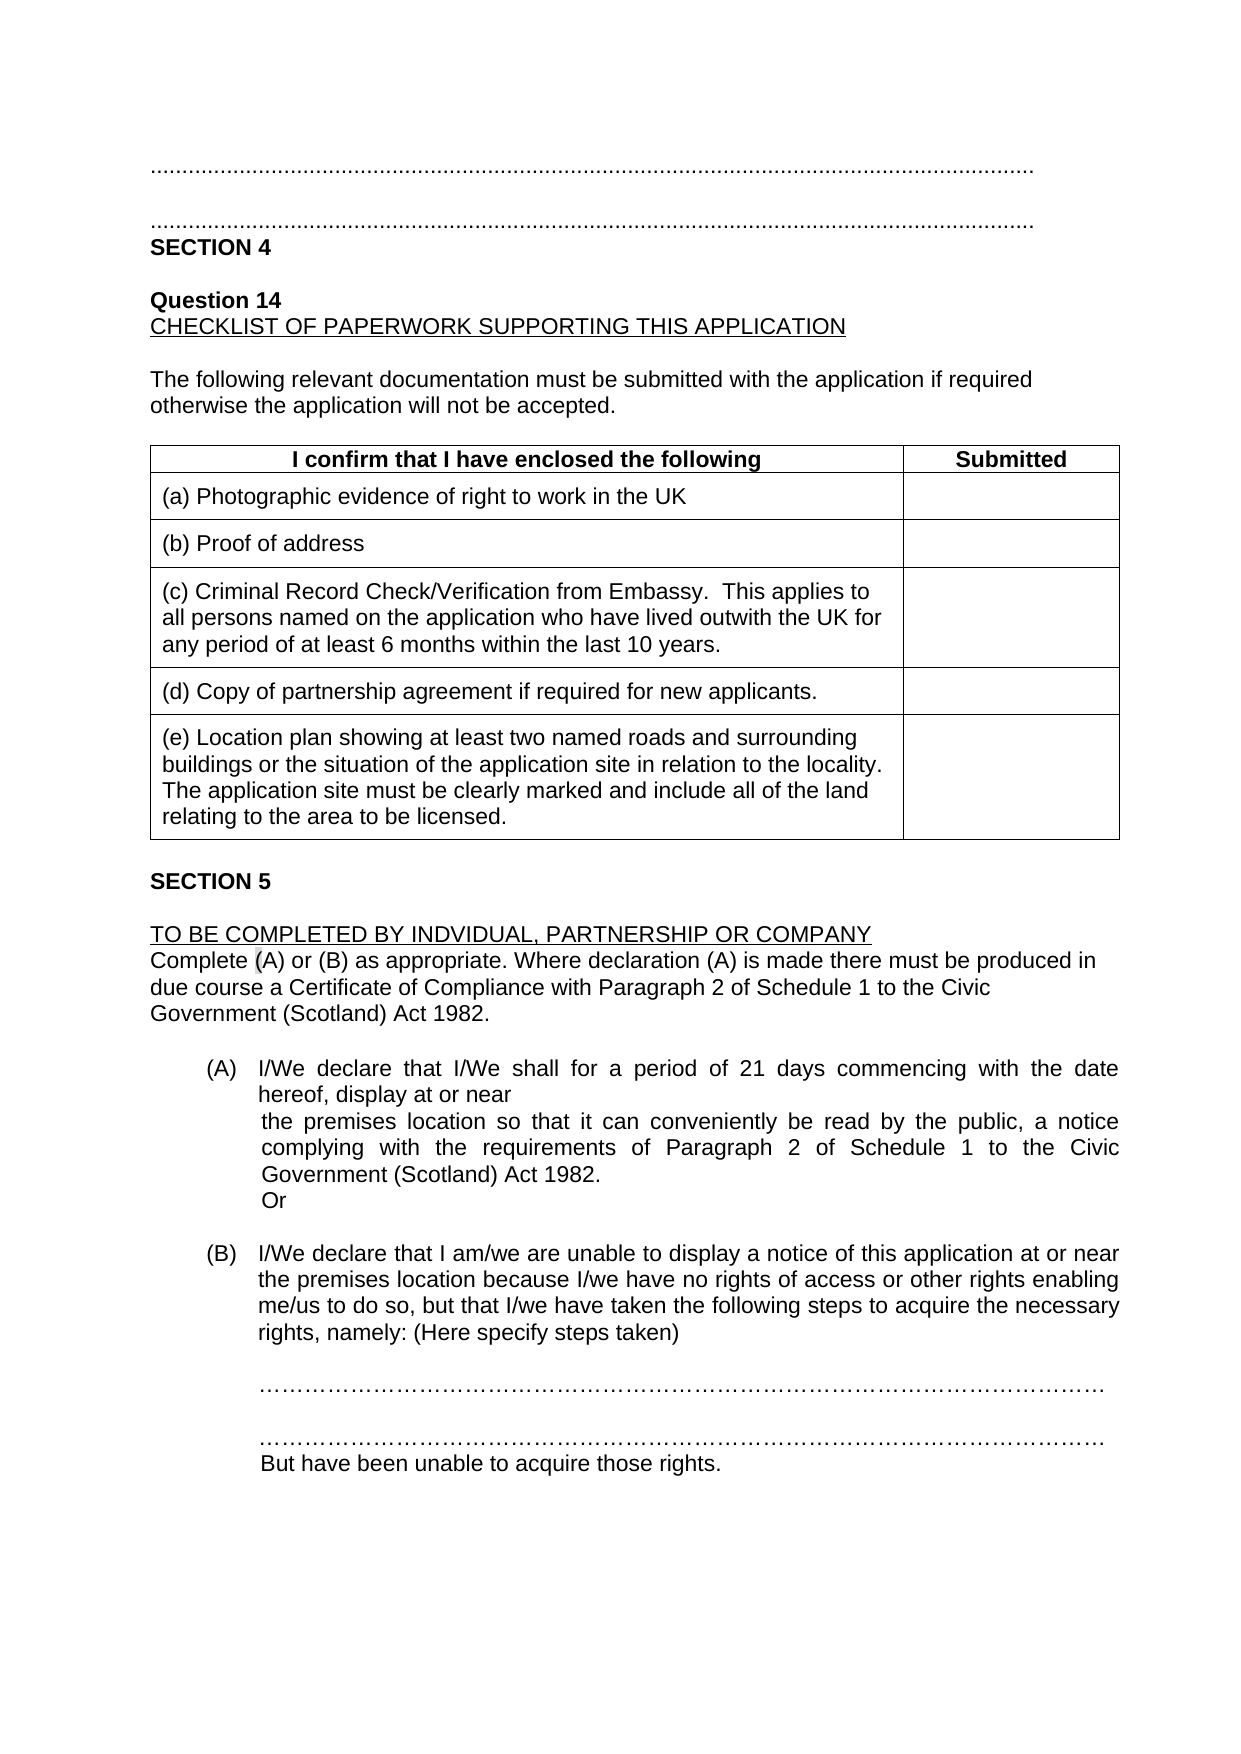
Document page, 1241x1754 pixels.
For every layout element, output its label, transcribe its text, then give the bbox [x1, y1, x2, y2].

table_cell [904, 473, 1119, 519]
text TO BE COMPLETED BY INDVIDUAL, PARTNERSHIP OR COMPANY [150, 921, 1120, 947]
text ………………………………………………………………………………………………… [258, 1424, 1120, 1450]
table_header I confirm that I have enclosed the following [151, 446, 903, 472]
list I/We declare that I am/we are unable to display a notice of this application at or near the premises location because I/we have no rights of access or other rights enabling me/us to do so, but that I/we have taken the following steps to acquire the necessary rights, namely: (Here specify steps taken) [206, 1239, 1120, 1345]
text CHECKLIST OF PAPERWORK SUPPORTING THIS APPLICATION [150, 313, 1120, 339]
table_cell (c) Criminal Record Check/Verification from Embassy. This applies to all persons named on the application who have lived outwith the UK for any period of at least 6 months within the last 10 years. [151, 568, 903, 667]
text SECTION 5 [150, 868, 1120, 894]
table_cell [904, 568, 1119, 667]
text But have been unable to acquire those rights. [150, 1450, 1120, 1477]
text ………………………………………………………………………………………………… [258, 1371, 1120, 1398]
table_cell [904, 668, 1119, 714]
table_cell [904, 520, 1119, 567]
table_header Submitted [904, 446, 1119, 472]
text the premises location so that it can conveniently be read by the public, a notice complying with the requirements of Paragraph 2 of Schedule 1 to the Civic Government (Scotland) Act 1982. [261, 1108, 1120, 1187]
text Complete (A) or (B) as appropriate. Where declaration (A) is made there must be produced in due course a Certificate of Compliance with Paragraph 2 of Schedule 1 to the Civic Government (Scotland) Act 1982. [150, 947, 1120, 1026]
table_cell (d) Copy of partnership agreement if required for new applicants. [151, 668, 903, 714]
list I/We declare that I/We shall for a period of 21 days commencing with the date hereof, display at or near [206, 1055, 1120, 1108]
text Or [261, 1187, 1120, 1213]
text The following relevant documentation must be submitted with the application if required otherwise the application will not be accepted. [150, 366, 1120, 418]
table_cell [904, 715, 1119, 838]
table_cell (e) Location plan showing at least two named roads and surrounding buildings or the situation of the application site in relation to the locality. The application site must be clearly marked and include all of the land relating to the area to be licensed. [151, 715, 903, 838]
table_cell (a) Photographic evidence of right to work in the UK [151, 473, 903, 519]
table_cell (b) Proof of address [151, 520, 903, 567]
text Question 14 [150, 287, 1120, 313]
text SECTION 4 [150, 234, 1120, 260]
